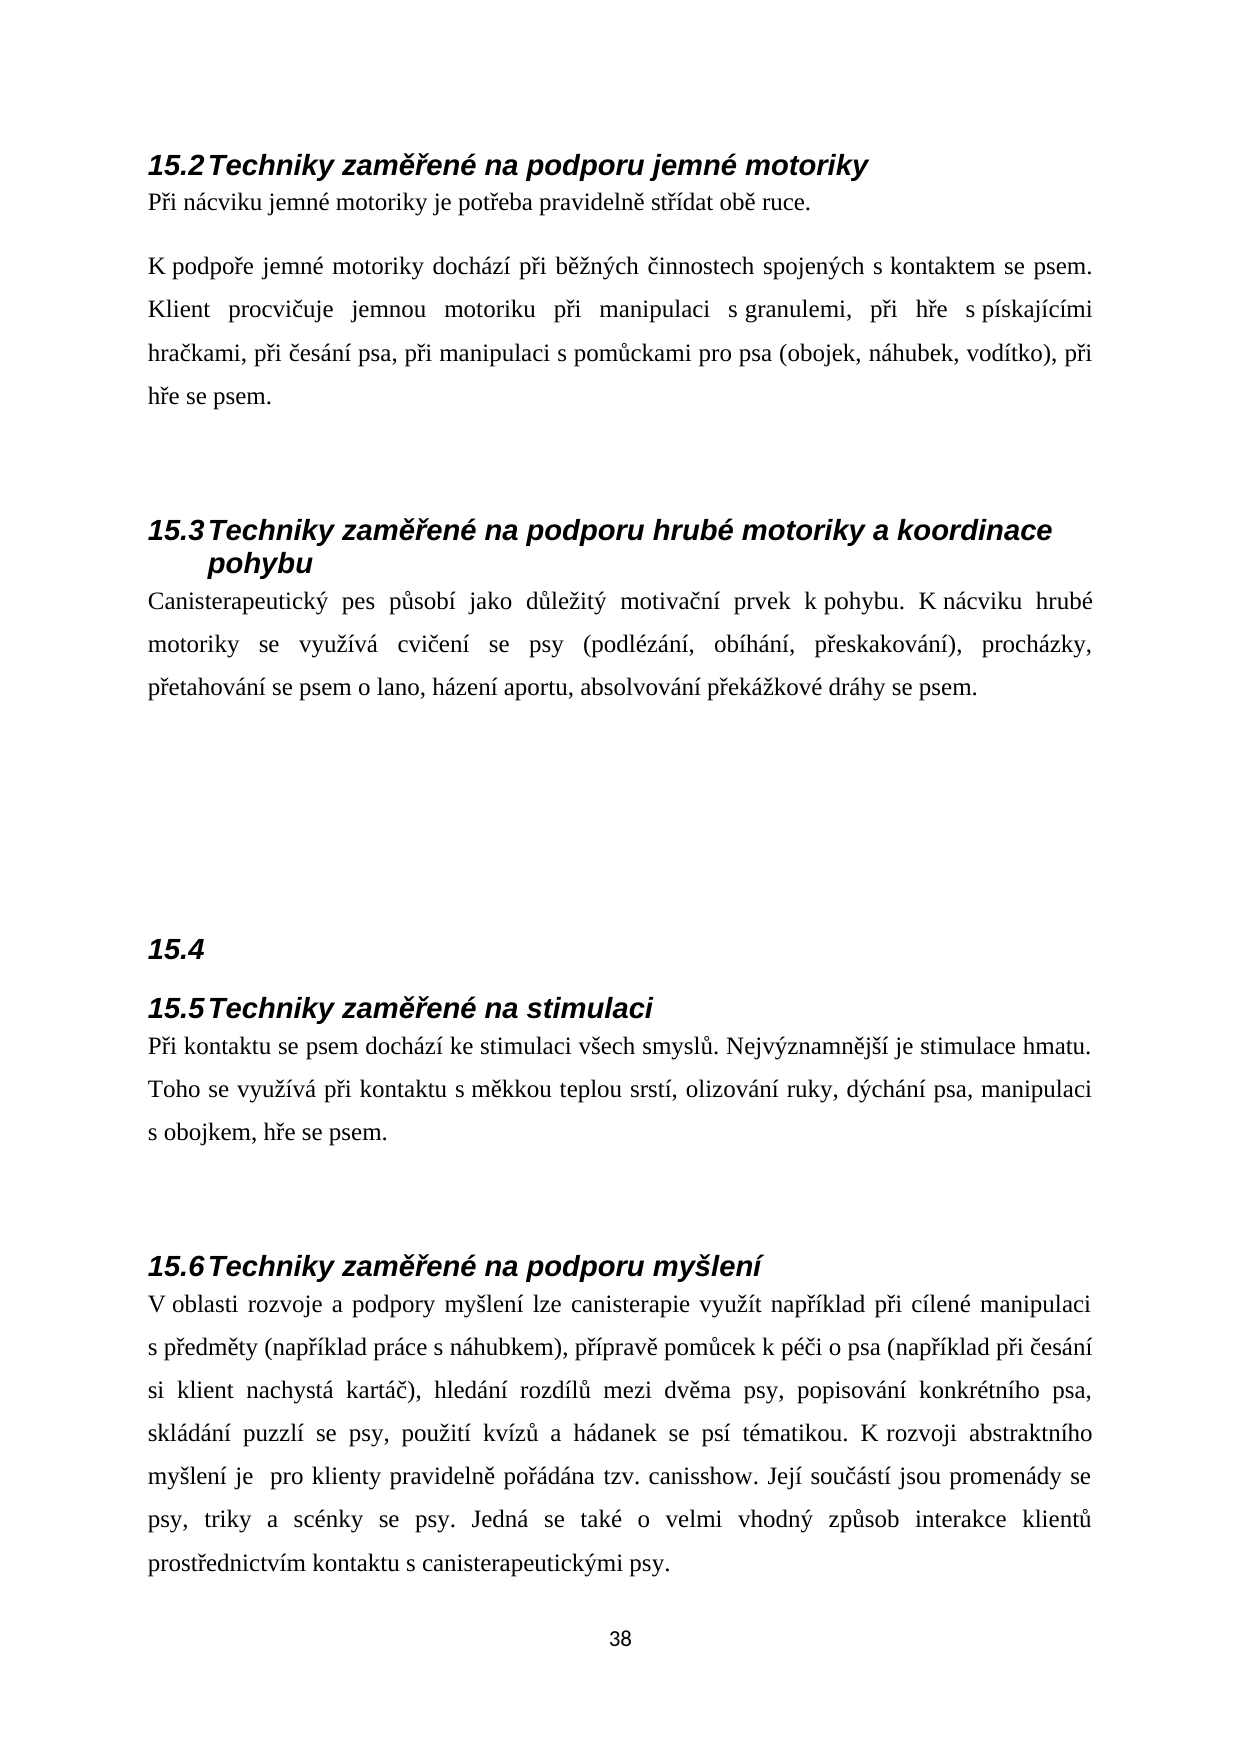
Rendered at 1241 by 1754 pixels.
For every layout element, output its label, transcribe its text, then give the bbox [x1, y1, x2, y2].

text Při kontaktu se psem dochází ke stimulaci všech smyslů. Nejvýznamnější je stimulace hmatu. Toho se využívá při kontaktu s měkkou teplou srstí, olizování ruky, dýchání psa, manipulaci s obojkem, hře se psem. [148, 1031, 1093, 1146]
subtitle Techniky zaměřené na podporu hrubé motoriky a koordinace pohybu [148, 513, 1093, 580]
subtitle Techniky zaměřené na podporu jemné motoriky [148, 148, 1093, 181]
subtitle Techniky zaměřené na podporu myšlení [148, 1249, 1093, 1283]
subtitle Techniky zaměřené na stimulaci [148, 991, 1093, 1024]
text V oblasti rozvoje a podpory myšlení lze canisterapie využít například při cílené manipulaci s předměty (například práce s náhubkem), přípravě pomůcek k péči o psa (například při česání si klient nachystá kartáč), hledání rozdílů mezi dvěma psy, popisování konkrétního psa, skládání puzzlí se psy, použití kvízů a hádanek se psí tématikou. K rozvoji abstraktního myšlení je pro klienty pravidelně pořádána tzv. canisshow. Její součástí jsou promenády se psy, triky a scénky se psy. Jedná se také o velmi vhodný způsob interakce klientů prostřednictvím kontaktu s canisterapeutickými psy. [148, 1289, 1093, 1576]
text K podpoře jemné motoriky dochází při běžných činnostech spojených s kontaktem se psem. Klient procvičuje jemnou motoriku při manipulaci s granulemi, při hře s pískajícími hračkami, při česání psa, při manipulaci s pomůckami pro psa (obojek, náhubek, vodítko), při hře se psem. [148, 251, 1093, 409]
text Při nácviku jemné motoriky je potřeba pravidelně střídat obě ruce. [148, 187, 1093, 216]
text Canisterapeutický pes působí jako důležitý motivační prvek k pohybu. K nácviku hrubé motoriky se využívá cvičení se psy (podlézání, obíhání, přeskakování), procházky, přetahování se psem o lano, házení aportu, absolvování překážkové dráhy se psem. [148, 586, 1093, 701]
